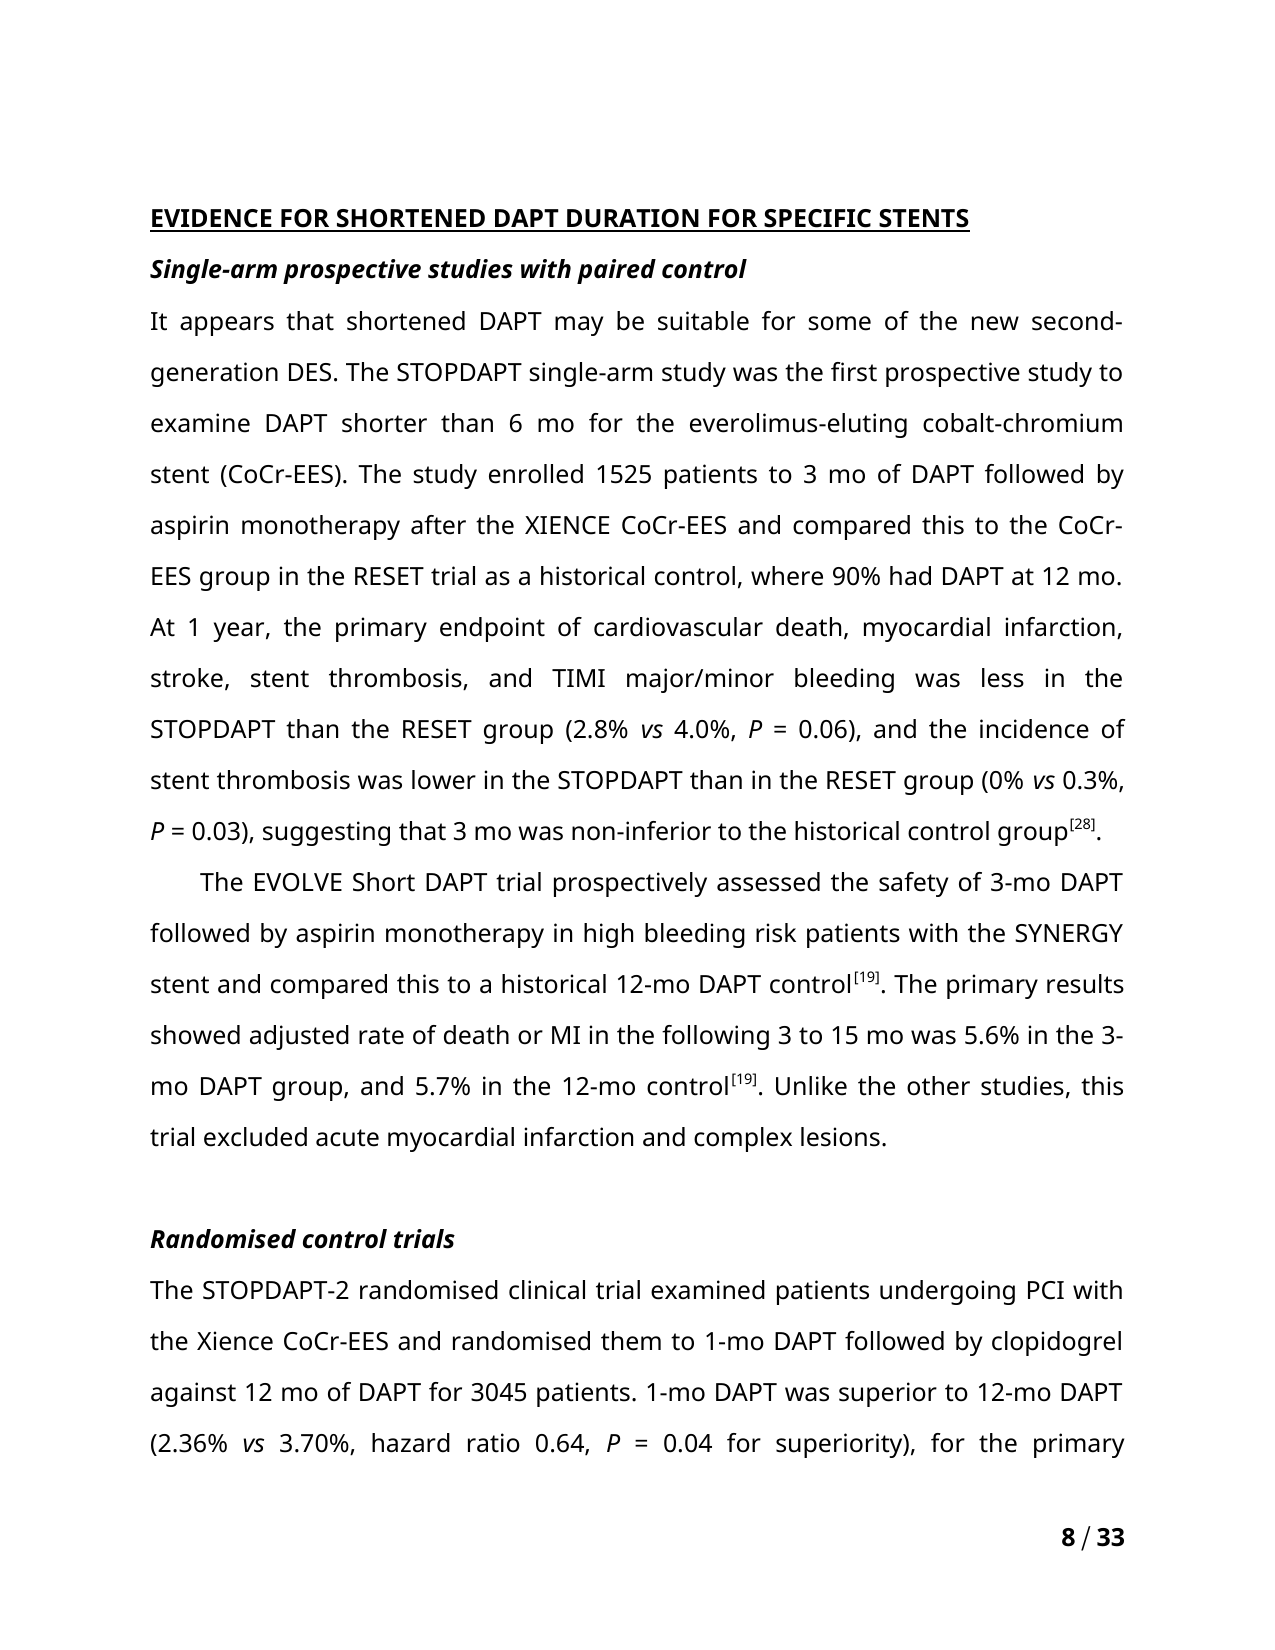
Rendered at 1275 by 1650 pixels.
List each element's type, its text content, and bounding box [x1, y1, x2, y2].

text Randomised control trials [150, 1222, 1125, 1256]
text Single-arm prospective studies with paired control [150, 252, 1125, 286]
text It appears that shortened DAPT may be suitable for some of the new second-generation DES. The STOPDAPT single-arm study was the first prospective study to examine DAPT shorter than 6 mo for the everolimus-eluting cobalt-chromium stent (CoCr-EES). The study enrolled 1525 patients to 3 mo of DAPT followed by aspirin monotherapy after the XIENCE CoCr-EES and compared this to the CoCr-EES group in the RESET trial as a historical control, where 90% had DAPT at 12 mo. At 1 year, the primary endpoint of cardiovascular death, myocardial infarction, stroke, stent thrombosis, and TIMI major/minor bleeding was less in the STOPDAPT than the RESET group (2.8% vs 4.0%, p = 0.06), and the incidence of stent thrombosis was lower in the STOPDAPT than in the RESET group (0% vs 0.3%, p = 0.03), suggesting that 3 mo was non-inferior to the historical control group[28]. [150, 303, 1125, 848]
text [150, 1273, 1125, 1460]
text The EVOLVE Short DAPT trial prospectively assessed the safety of 3-mo DAPT followed by aspirin monotherapy in high bleeding risk patients with the SYNERGY stent and compared this to a historical 12-mo DAPT control[19]. The primary results showed adjusted rate of death or MI in the following 3 to 15 mo was 5.6% in the 3-mo DAPT group, and 5.7% in the 12-mo control[19]. Unlike the other studies, this trial excluded acute myocardial infarction and complex lesions. [150, 864, 1125, 1154]
text Evidence for shortened DAPT duration for specific stents [150, 201, 1125, 235]
